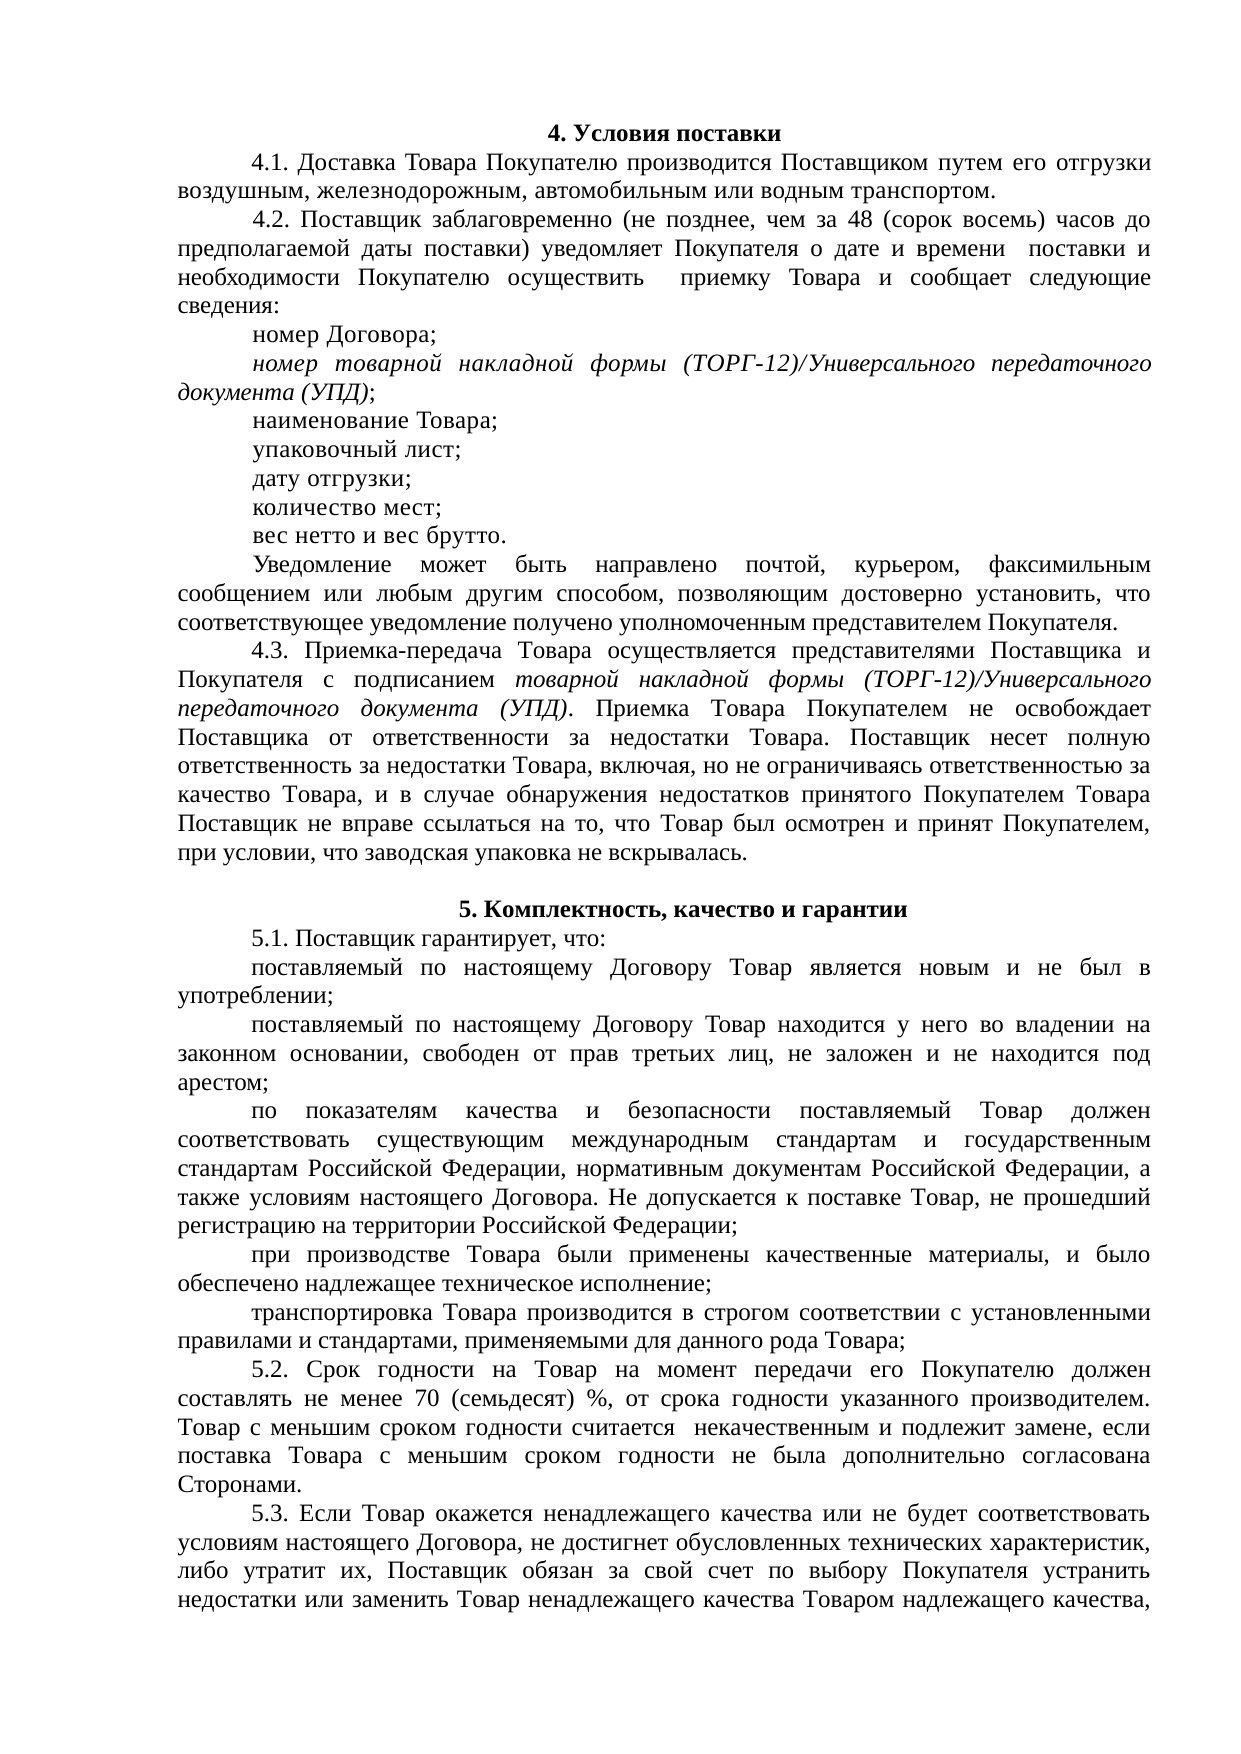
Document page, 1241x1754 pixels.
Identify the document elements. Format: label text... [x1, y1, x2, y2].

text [177, 1498, 1152, 1613]
text 4. Условия поставки [177, 118, 1152, 147]
text 4.3. Приемка-передача Товара осуществляется представителями Поставщика и Покупателя с подписанием товарной накладной формы (ТОРГ-12)/Универсального передаточного документа (УПД). Приемка Товара Покупателем не освобождает Поставщика от ответственности за недостатки Товара. Поставщик несет полную ответственность за недостатки Товара, включая, но не ограничиваясь ответственностью за качество Товара, и в случае обнаружения недостатков принятого Покупателем Товара Поставщик не вправе ссылаться на то, что Товар был осмотрен и принят Покупателем, при условии, что заводская упаковка не вскрывалась. [177, 636, 1152, 866]
text вес нетто и вес брутто. [177, 521, 1152, 549]
text количество мест; [177, 492, 1152, 521]
text поставляемый по настоящему Договору Товар находится у него во владении на законном основании, свободен от прав третьих лиц, не заложен и не находится под арестом; [177, 1009, 1152, 1096]
text наименование Товара; [177, 406, 1152, 434]
text 5.1. Поставщик гарантирует, что: [177, 923, 1152, 952]
text Уведомление может быть направлено почтой, курьером, факсимильным сообщением или любым другим способом, позволяющим достоверно установить, что соответствующее уведомление получено уполномоченным представителем Покупателя. [177, 549, 1152, 636]
text дату отгрузки; [177, 463, 1152, 492]
text упаковочный лист; [177, 434, 1152, 463]
text поставляемый по настоящему Договору Товар является новым и не был в употреблении; [177, 952, 1152, 1009]
text 5. Комплектность, качество и гарантии [177, 894, 1152, 923]
text 4.1. Доставка Товара Покупателю производится Поставщиком путем его отгрузки воздушным, железнодорожным, автомобильным или водным транспортом. [177, 147, 1152, 204]
text при производстве Товара были применены качественные материалы, и было обеспечено надлежащее техническое исполнение; [177, 1239, 1152, 1297]
text 4.2. Поставщик заблаговременно (не позднее, чем за 48 (сорок восемь) часов до предполагаемой даты поставки) уведомляет Покупателя о дате и времени поставки и необходимости Покупателю осуществить приемку Товара и сообщает следующие сведения: [177, 204, 1152, 319]
text номер Договора; [177, 319, 1152, 348]
text 5.2. Срок годности на Товар на момент передачи его Покупателю должен составлять не менее 70 (семьдесят) %, от срока годности указанного производителем. Товар с меньшим сроком годности считается некачественным и подлежит замене, если поставка Товара с меньшим сроком годности не была дополнительно согласована Сторонами. [177, 1354, 1152, 1498]
text номер товарной накладной формы (ТОРГ-12)/Универсального передаточного документа (УПД); [177, 348, 1152, 406]
text по показателям качества и безопасности поставляемый Товар должен соответствовать существующим международным стандартам и государственным стандартам Российской Федерации, нормативным документам Российской Федерации, а также условиям настоящего Договора. Не допускается к поставке Товар, не прошедший регистрацию на территории Российской Федерации; [177, 1096, 1152, 1239]
text транспортировка Товара производится в строгом соответствии с установленными правилами и стандартами, применяемыми для данного рода Товара; [177, 1297, 1152, 1354]
